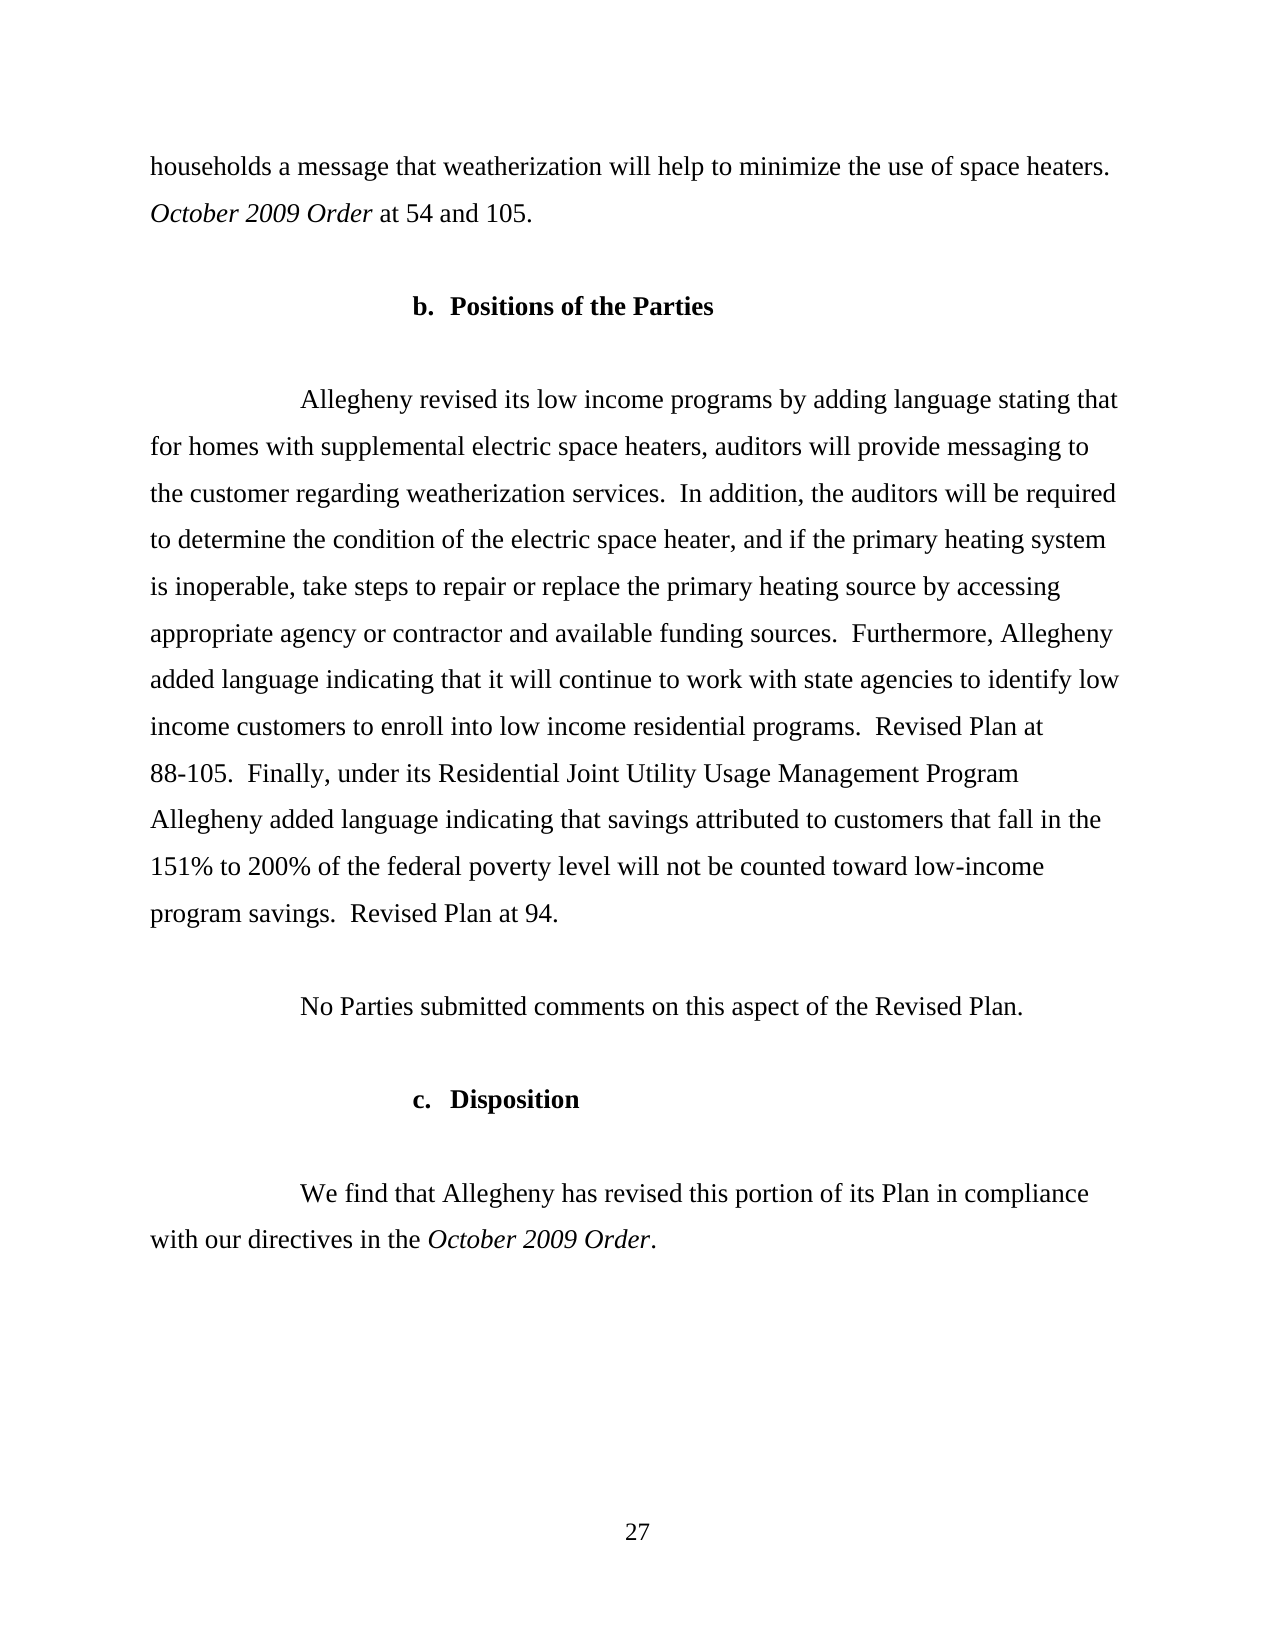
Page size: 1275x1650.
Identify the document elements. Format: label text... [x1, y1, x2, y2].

text No Parties submitted comments on this aspect of the Revised Plan. [150, 990, 1125, 1021]
text Allegheny revised its low income programs by adding language stating that for homes with supplemental electric space heaters, auditors will provide messaging to the customer regarding weatherization services. In addition, the auditors will be required to determine the condition of the electric space heater, and if the primary heating system is inoperable, take steps to repair or replace the primary heating source by accessing appropriate agency or contractor and available funding sources. Furthermore, Allegheny added language indicating that it will continue to work with state agencies to identify low income customers to enroll into low income residential programs. Revised Plan at 88-105. Finally, under its Residential Joint Utility Usage Management Program Allegheny added language indicating that savings attributed to customers that fall in the 151% to 200% of the federal poverty level will not be counted toward low-income program savings. Revised Plan at 94. [150, 383, 1125, 928]
list Disposition [412, 1083, 1125, 1114]
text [150, 150, 1125, 228]
text We find that Allegheny has revised this portion of its Plan in compliance with our directives in the October 2009 Order. [150, 1177, 1125, 1254]
list Positions of the Parties [412, 290, 1125, 321]
